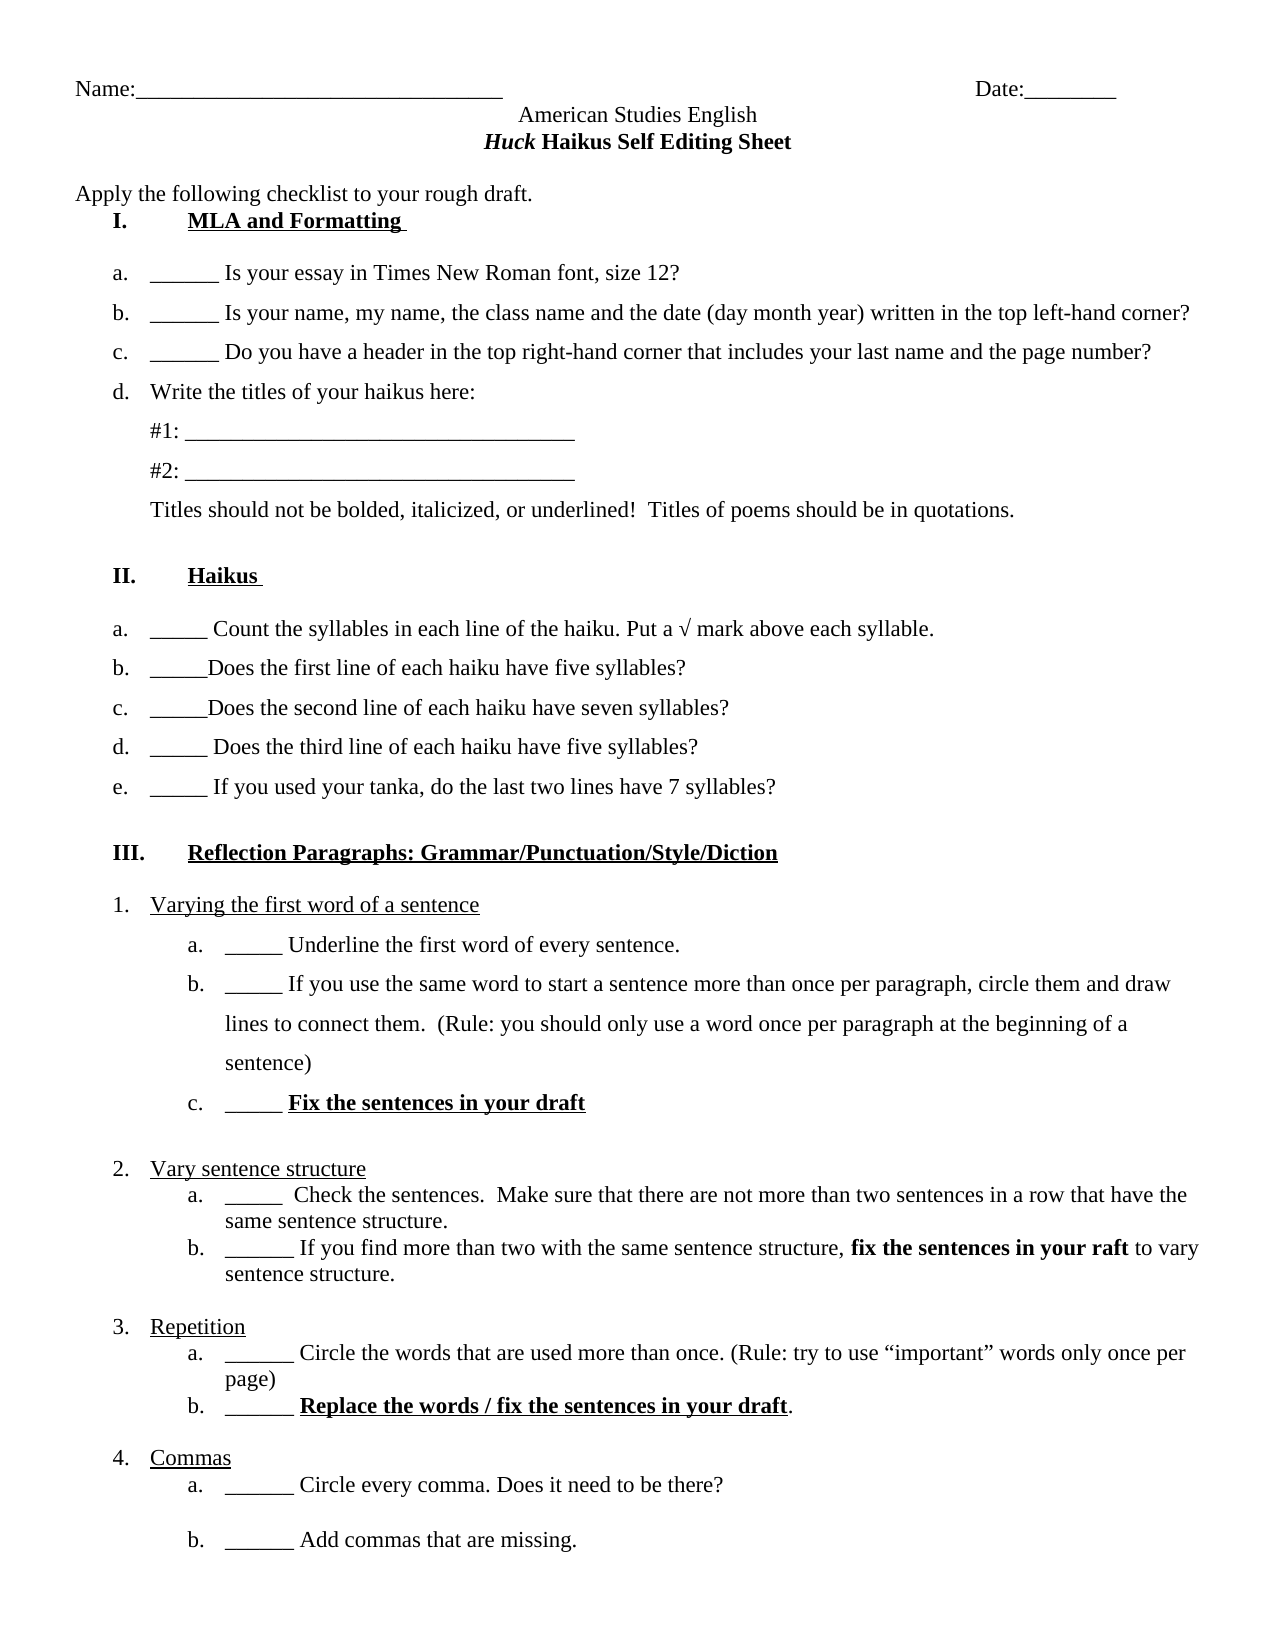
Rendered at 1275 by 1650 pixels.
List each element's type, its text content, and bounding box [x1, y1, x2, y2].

list ______ Do you have a header in the top right-hand corner that includes your last name and the page number? [112, 338, 1200, 365]
text Huck Haikus Self Editing Sheet [75, 128, 1200, 154]
list ______ Circle the words that are used more than once. (Rule: try to use “important” words only once per page) [187, 1339, 1200, 1392]
list _____ If you use the same word to start a sentence more than once per paragraph, circle them and draw lines to connect them. (Rule: you should only use a word once per paragraph at the beginning of a sentence) [187, 970, 1200, 1076]
list Write the titles of your haikus here: [112, 378, 1200, 404]
list _____ Underline the first word of every sentence. [187, 931, 1200, 957]
text Name:________________________________ Date:________ [75, 75, 1200, 101]
list ______ Circle every comma. Does it need to be there? [187, 1471, 1230, 1497]
text American Studies English [75, 101, 1200, 128]
list _____ Count the syllables in each line of the haiku. Put a √ mark above each syllable. [112, 615, 1200, 641]
list Repetition [112, 1313, 1200, 1339]
list Haikus [112, 562, 1200, 588]
list Reflection Paragraphs: Grammar/Punctuation/Style/Diction [112, 839, 1200, 865]
list Commas [112, 1444, 1200, 1471]
list _____Does the second line of each haiku have seven syllables? [112, 694, 1200, 720]
text Titles should not be bolded, italicized, or underlined! Titles of poems should be in quotations. [150, 496, 1200, 523]
list _____ If you used your tanka, do the last two lines have 7 syllables? [112, 773, 1200, 799]
text #2: __________________________________ [150, 457, 1200, 483]
list _____ Does the third line of each haiku have five syllables? [112, 733, 1200, 760]
text #1: __________________________________ [150, 417, 1200, 444]
list Vary sentence structure [112, 1154, 1200, 1181]
list ______ Replace the words / fix the sentences in your draft. [187, 1392, 1200, 1418]
list ______ If you find more than two with the same sentence structure, fix the sentences in your raft to vary sentence structure. [187, 1234, 1200, 1286]
list ______ Is your essay in Times New Roman font, size 12? [112, 259, 1200, 286]
list MLA and Formatting [112, 207, 1200, 233]
list _____ Check the sentences. Make sure that there are not more than two sentences in a row that have the same sentence structure. [187, 1181, 1200, 1234]
list _____Does the first line of each haiku have five syllables? [112, 654, 1200, 681]
text Apply the following checklist to your rough draft. [75, 180, 1200, 207]
list Varying the first word of a sentence [112, 891, 1200, 918]
list _____ Fix the sentences in your draft [187, 1089, 1200, 1115]
list ______ Is your name, my name, the class name and the date (day month year) written in the top left-hand corner? [112, 299, 1200, 325]
list ______ Add commas that are missing. [187, 1526, 1200, 1552]
